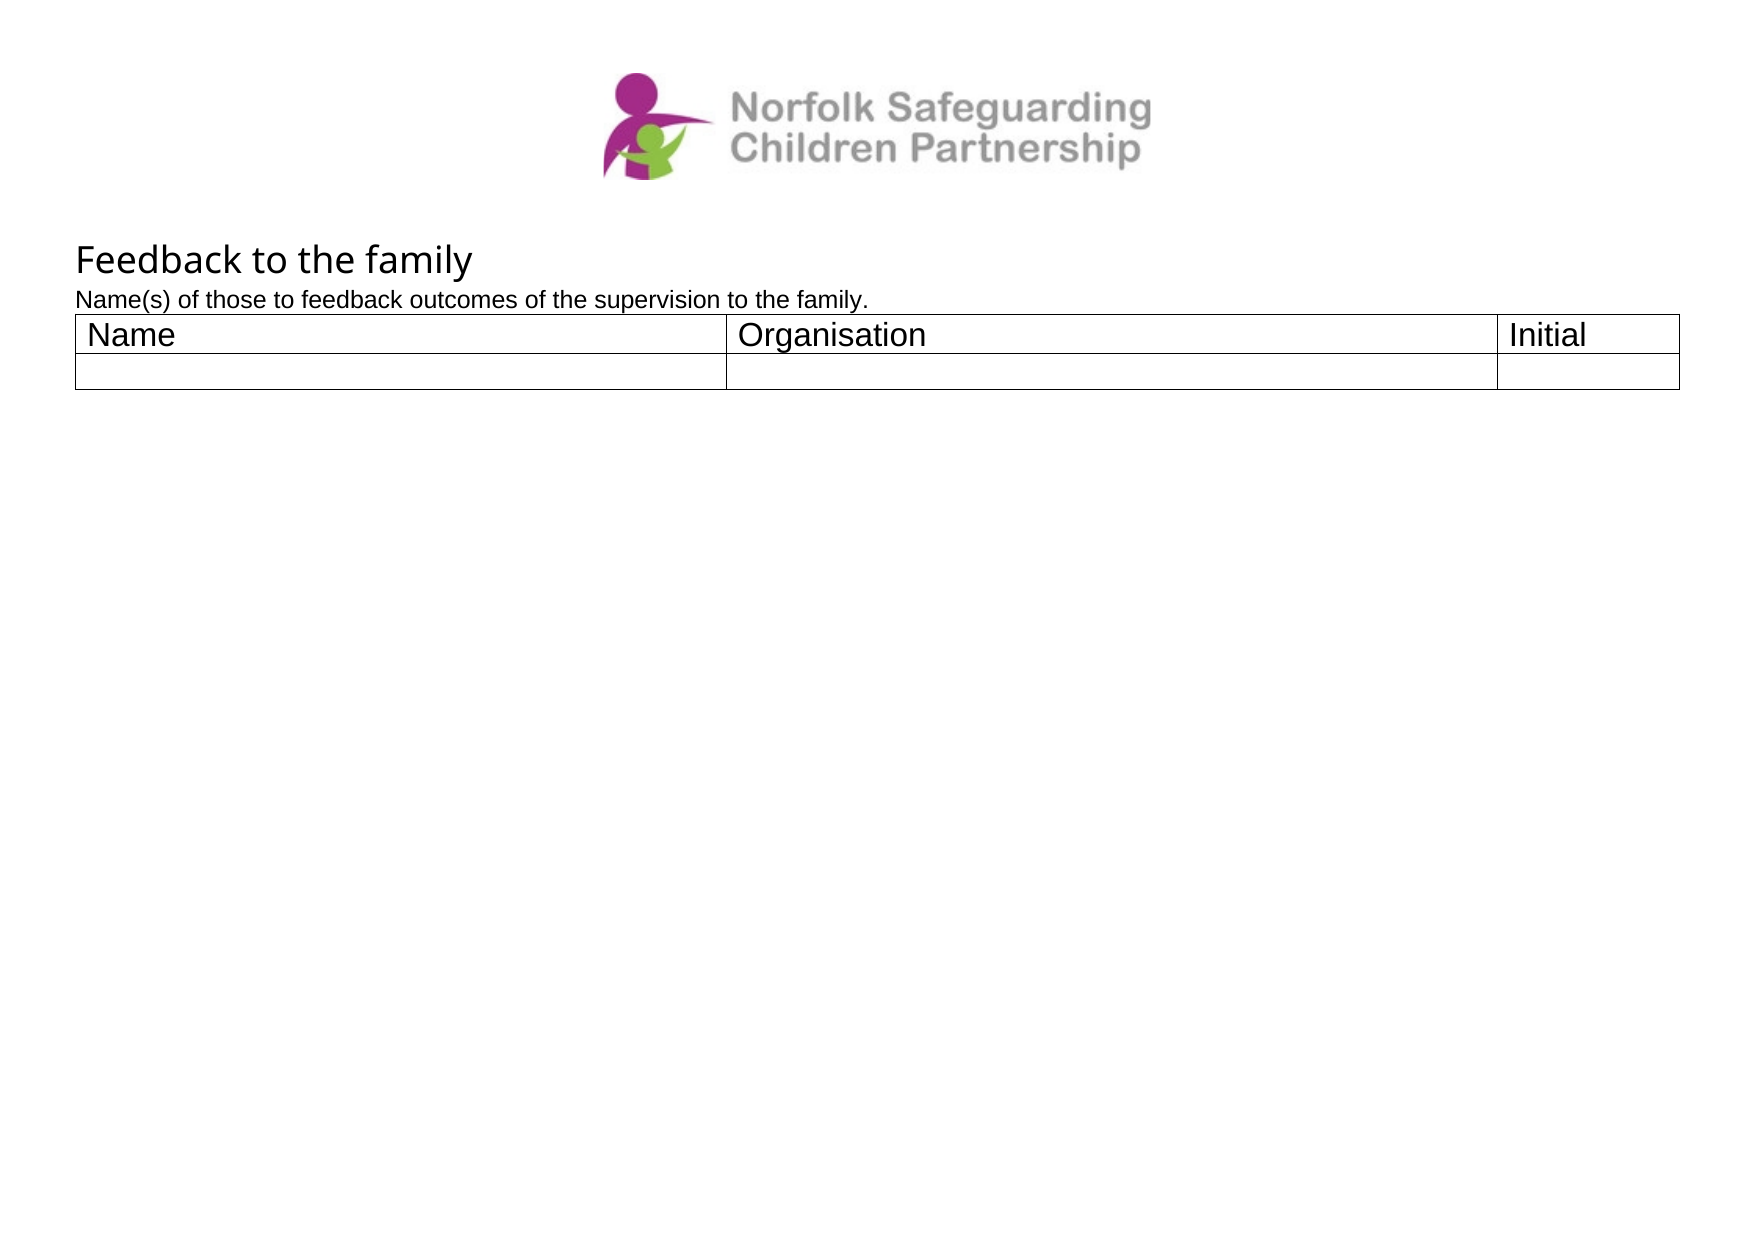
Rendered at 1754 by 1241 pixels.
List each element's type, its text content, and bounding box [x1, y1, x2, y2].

table_header Name [76, 315, 726, 353]
subtitle Feedback to the family [75, 234, 1679, 285]
table_header Initial [1498, 315, 1679, 353]
table_cell [1498, 354, 1679, 388]
table_cell [727, 354, 1497, 388]
table_header Organisation [727, 315, 1497, 353]
picture [603, 73, 1151, 180]
text Name(s) of those to feedback outcomes of the supervision to the family. [75, 285, 1679, 313]
table_cell [76, 354, 726, 388]
